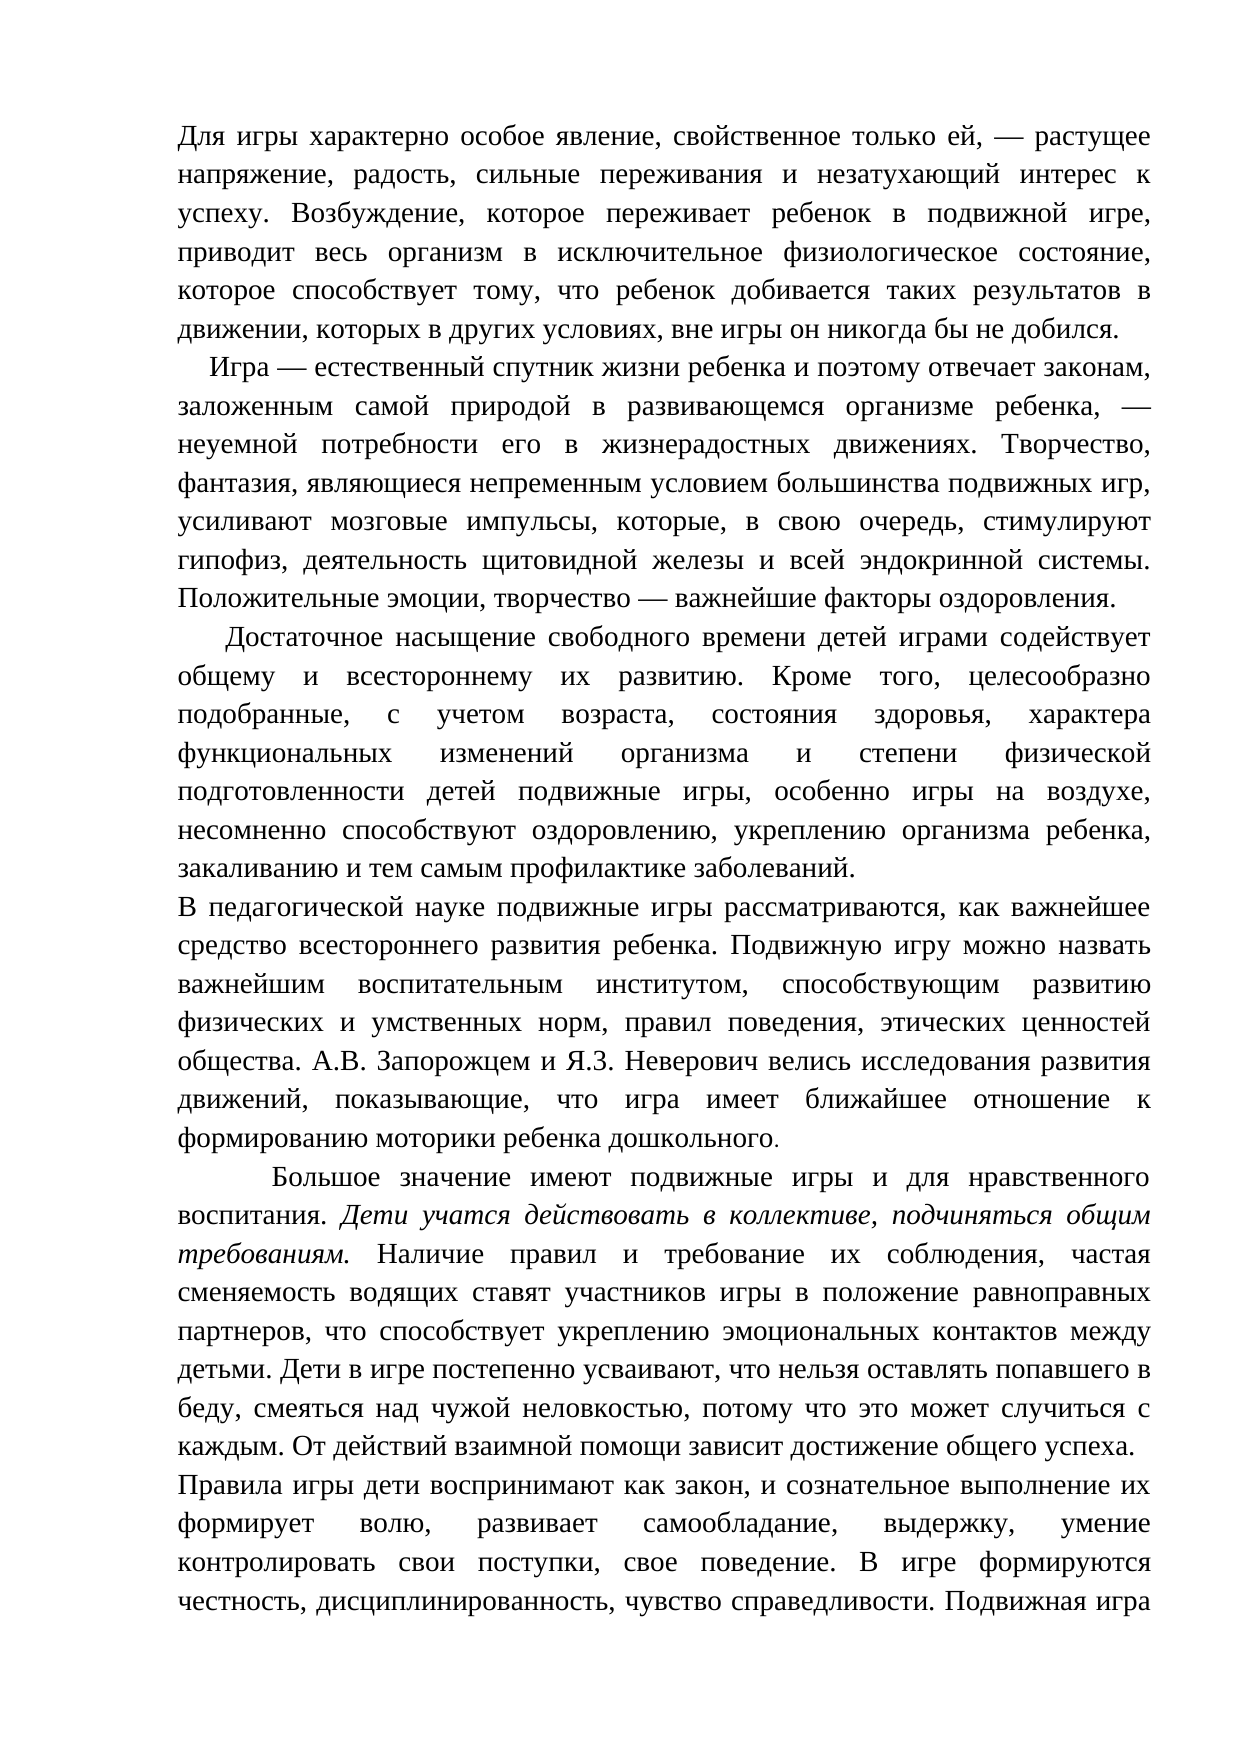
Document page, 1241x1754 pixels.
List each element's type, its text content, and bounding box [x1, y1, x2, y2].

text Игра — естественный спутник жизни ребенка и поэтому отвечает законам, заложенным самой природой в развивающемся организме ребенка, — неуемной потребности его в жизнерадостных движениях. Творчество, фантазия, являющиеся непременным условием большинства подвижных игр, усиливают мозговые импульсы, которые, в свою очередь, стимулируют гипофиз, деятельность щитовидной железы и всей эндокринной системы. Положительные эмоции, творчество — важнейшие факторы оздоровления. [177, 349, 1152, 614]
text В педагогической науке подвижные игры рассматриваются, как важнейшее средство всестороннего развития ребенка. Подвижную игру можно назвать важнейшим воспитательным институтом, способствующим развитию физических и умственных норм, правил поведения, этических ценностей общества. А.В. Запорожцем и Я.3. Неверович велись исследования развития движений, показывающие, что игра имеет ближайшее отношение к формированию моторики ребенка дошкольного. [177, 889, 1152, 1154]
text Большое значение имеют подвижные игры и для нравственного воспитания. Дети учатся действовать в коллективе, подчиняться общим требованиям. Наличие правил и требование их соблюдения, частая сменяемость водящих ставят участников игры в положение равноправных партнеров, что способствует укреплению эмоциональных контактов между детьми. Дети в игре постепенно усваивают, что нельзя оставлять попавшего в беду, смеяться над чужой неловкостью, потому что это может случиться с каждым. От действий взаимной помощи зависит достижение общего успеха. [177, 1159, 1152, 1462]
text Достаточное насыщение свободного времени детей играми содействует общему и всестороннему их развитию. Кроме того, целесообразно подобранные, с учетом возраста, состояния здоровья, характера функциональных изменений организма и степени физической подготовленности детей подвижные игры, особенно игры на воздухе, несомненно способствуют оздоровлению, укреплению организма ребенка, закаливанию и тем самым профилактике заболеваний. [177, 619, 1152, 884]
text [177, 1467, 1152, 1616]
text Для игры характерно особое явление, свойственное только ей, — растущее напряжение, радость, сильные переживания и незатухающий интерес к успеху. Возбуждение, которое переживает ребенок в подвижной игре, приводит весь организм в исключительное физиологическое состояние, которое способствует тому, что ребенок добивается таких результатов в движении, которых в других условиях, вне игры он никогда бы не добился. [177, 118, 1152, 344]
